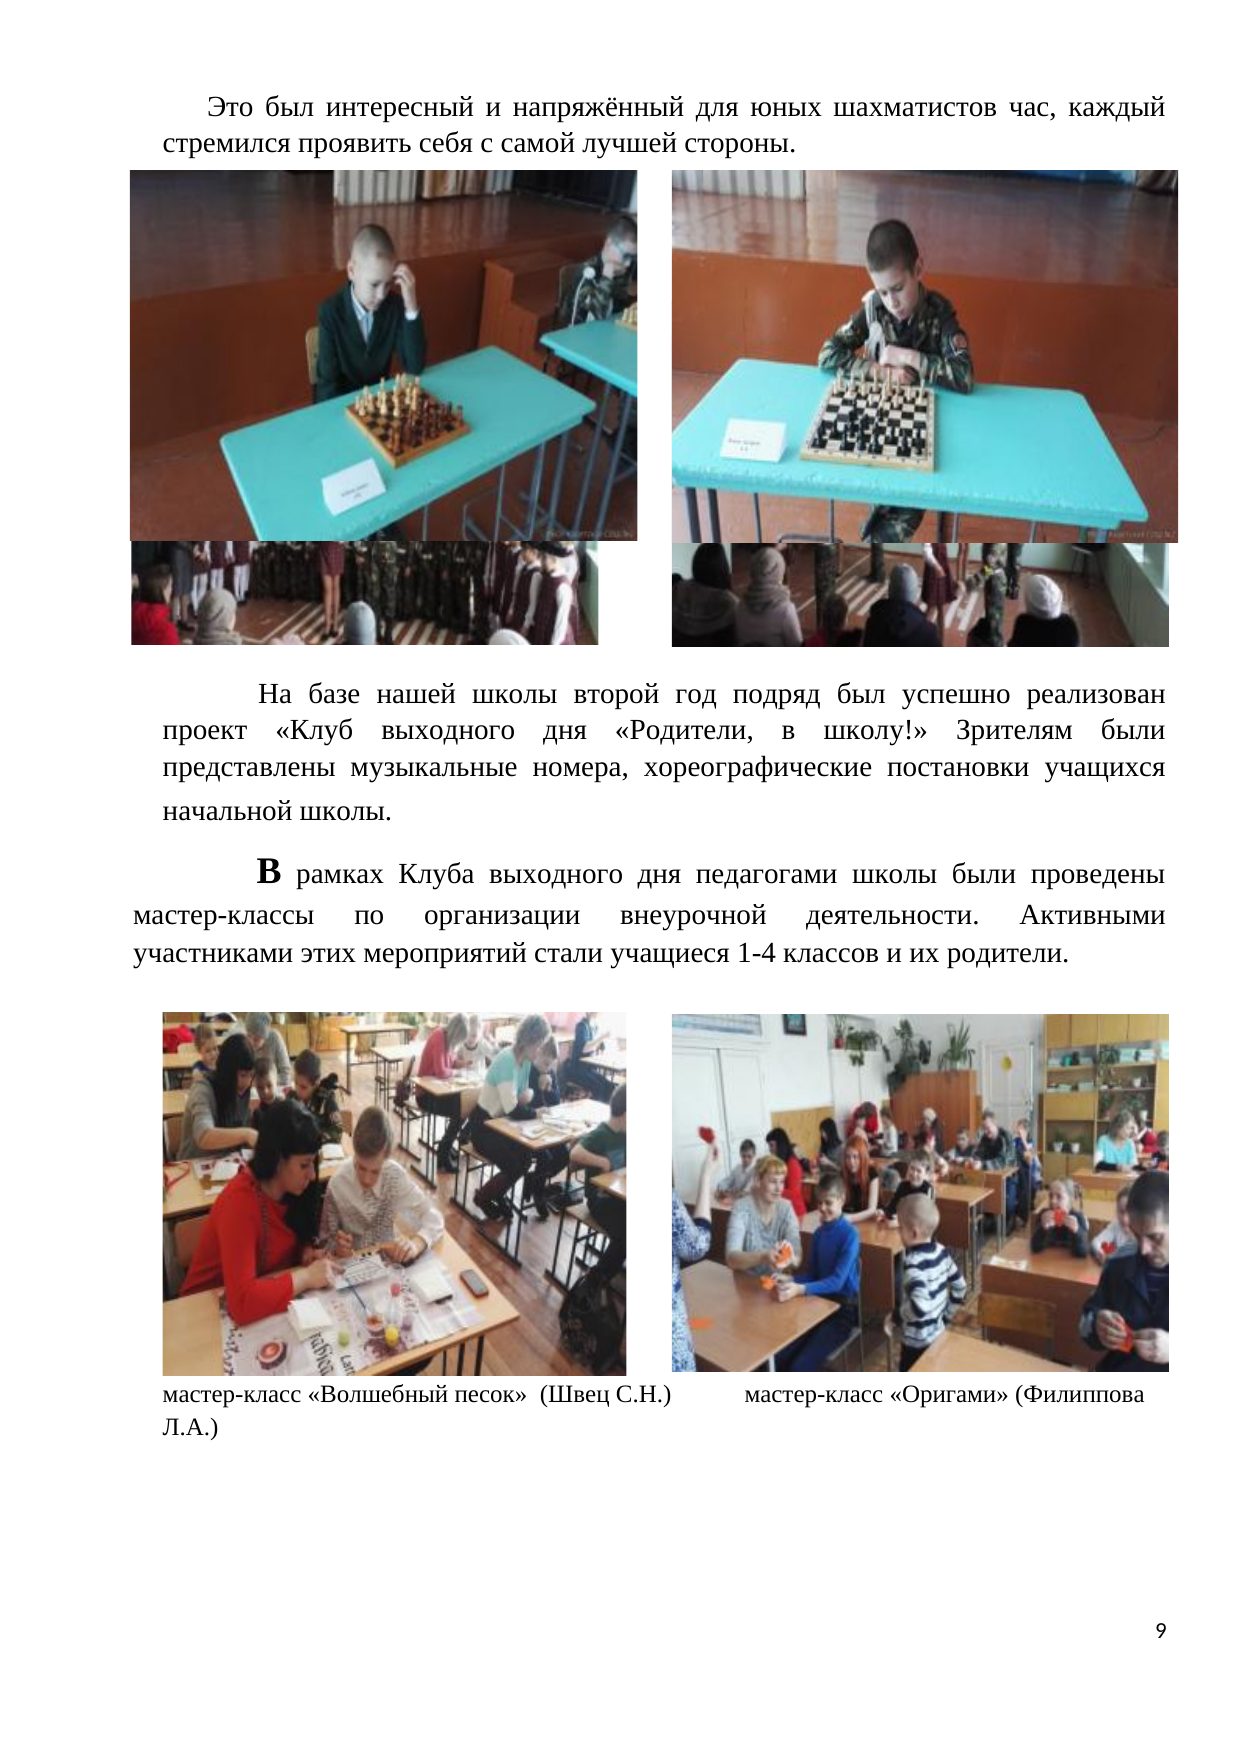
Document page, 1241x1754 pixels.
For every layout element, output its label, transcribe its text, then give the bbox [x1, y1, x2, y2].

picture [162, 1012, 627, 1376]
text Это был интересный и напряжённый для юных шахматистов час, каждый стремился проявить себя с самой лучшей стороны. [162, 89, 1167, 158]
picture [671, 170, 1179, 646]
picture [671, 1014, 1169, 1369]
text мастер-класс «Волшебный песок» (Швец С.Н.) мастер-класс «Оригами» (Филиппова Л.А.) [162, 1379, 1167, 1441]
picture [129, 170, 638, 644]
text В рамках Клуба выходного дня педагогами школы были проведены мастер-классы по организации внеурочной деятельности. Активными участниками этих мероприятий стали учащиеся 1-4 классов и их родители. [133, 849, 1167, 969]
